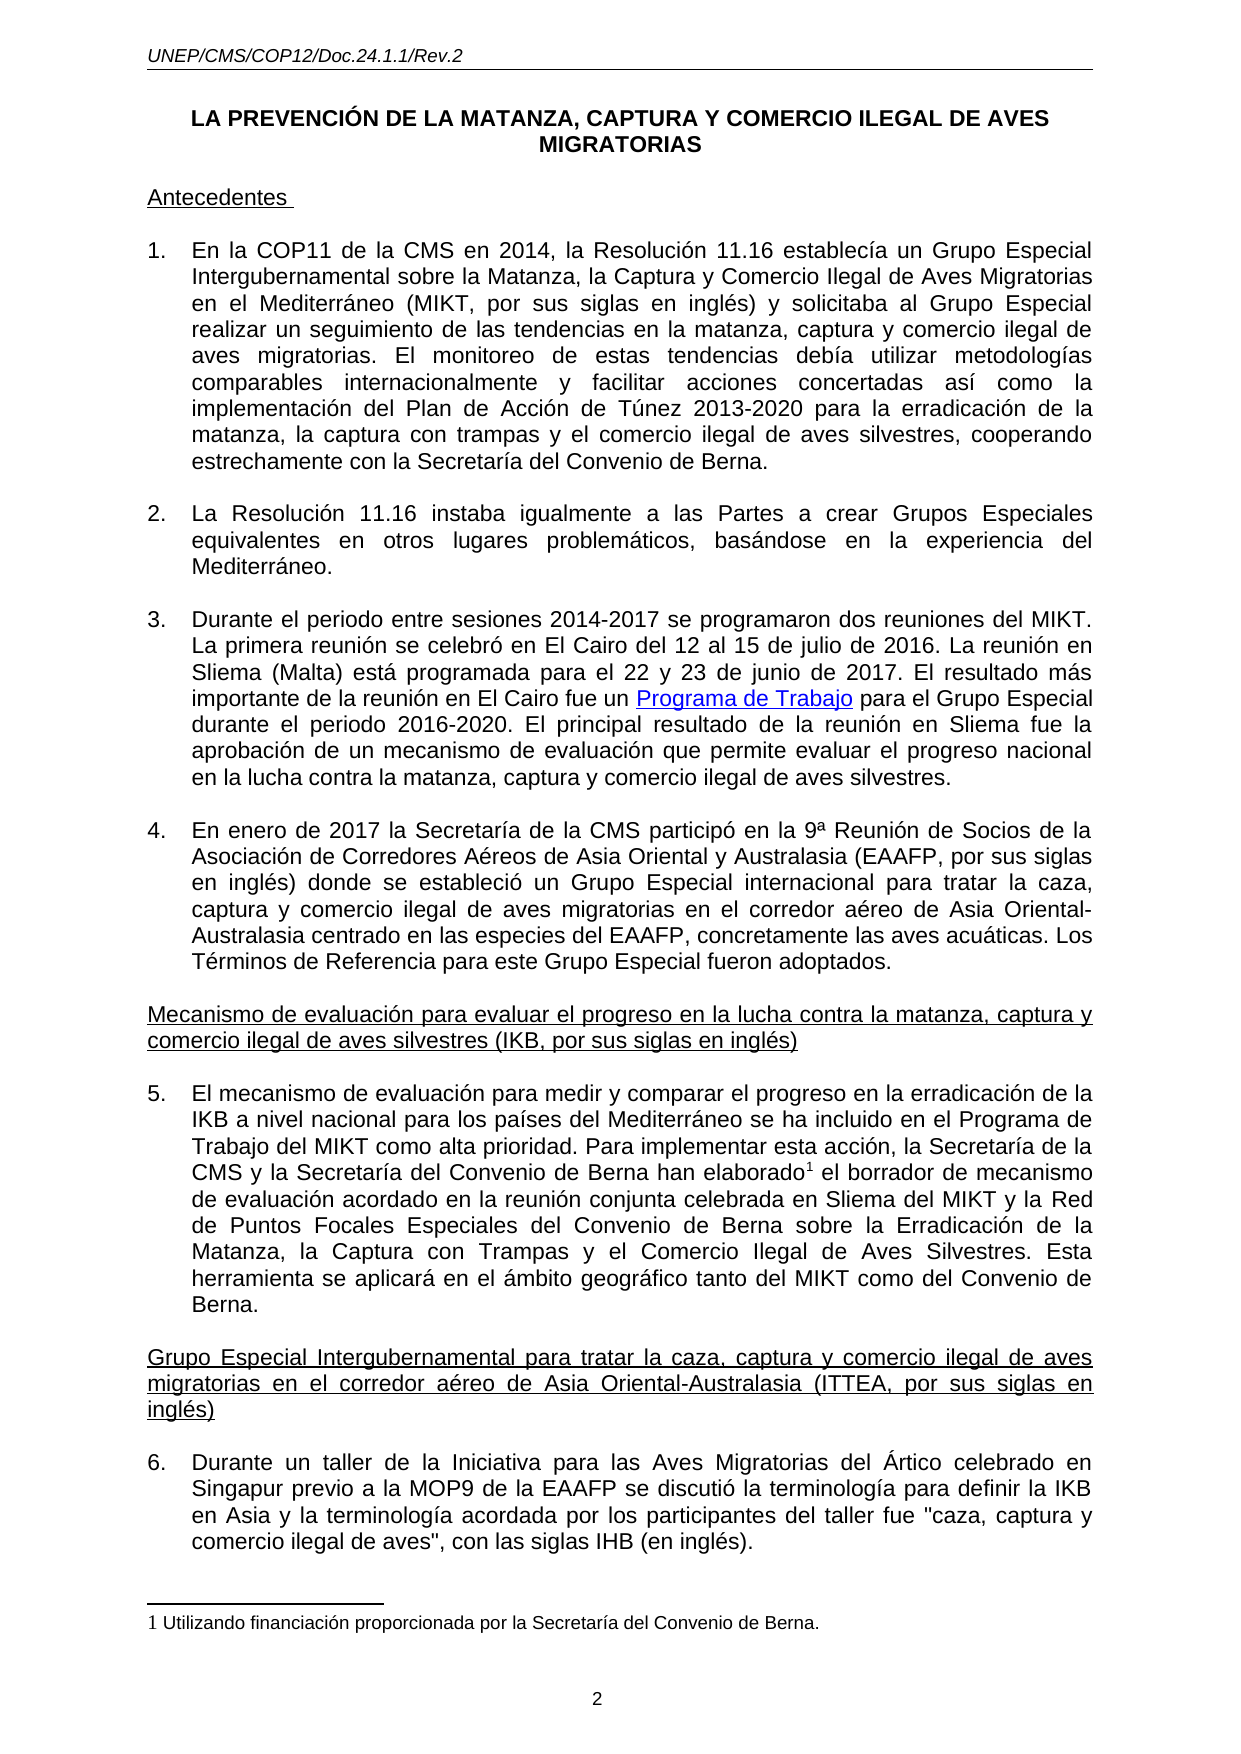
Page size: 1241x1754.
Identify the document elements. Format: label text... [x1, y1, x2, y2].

list Durante un taller de la Iniciativa para las Aves Migratorias del Ártico celebrado en Singapur previo a la MOP9 de la EAAFP se discutió la terminología para definir la IKB en Asia y la terminología acordada por los participantes del taller fue "caza, captura y comercio ilegal de aves", con las siglas IHB (en inglés). [147, 1449, 1093, 1554]
text Grupo Especial Intergubernamental para tratar la caza, captura y comercio ilegal de aves migratorias en el corredor aéreo de Asia Oriental-Australasia (ITTEA, por sus siglas en inglés) [147, 1368, 1093, 1393]
text Grupo Especial Intergubernamental para tratar la caza, captura y comercio ilegal de aves migratorias en el corredor aéreo de Asia Oriental-Australasia (ITTEA, por sus siglas en inglés) [147, 1394, 1093, 1423]
list La Resolución 11.16 instaba igualmente a las Partes a crear Grupos Especiales equivalentes en otros lugares problemáticos, basándose en la experiencia del Mediterráneo. [147, 500, 1093, 579]
text LA PREVENCIÓN DE LA MATANZA, CAPTURA Y COMERCIO ILEGAL DE AVES MIGRATORIAS [147, 105, 1093, 158]
list Durante el periodo entre sesiones 2014-2017 se programaron dos reuniones del MIKT. La primera reunión se celebró en El Cairo del 12 al 15 de julio de 2016. La reunión en Sliema (Malta) está programada para el 22 y 23 de junio de 2017. El resultado más importante de la reunión en El Cairo fue un Programa de Trabajo para el Grupo Especial durante el periodo 2016-2020. El principal resultado de la reunión en Sliema fue la aprobación de un mecanismo de evaluación que permite evaluar el progreso nacional en la lucha contra la matanza, captura y comercio ilegal de aves silvestres. [147, 606, 1093, 790]
text Grupo Especial Intergubernamental para tratar la caza, captura y comercio ilegal de aves migratorias en el corredor aéreo de Asia Oriental-Australasia (ITTEA, por sus siglas en inglés) [147, 1344, 1093, 1366]
text Antecedentes [147, 184, 1093, 210]
list El mecanismo de evaluación para medir y comparar el progreso en la erradicación de la IKB a nivel nacional para los países del Mediterráneo se ha incluido en el Programa de Trabajo del MIKT como alta prioridad. Para implementar esta acción, la Secretaría de la CMS y la Secretaría del Convenio de Berna han elaborado el borrador de mecanismo de evaluación acordado en la reunión conjunta celebrada en Sliema del MIKT y la Red de Puntos Focales Especiales del Convenio de Berna sobre la Erradicación de la Matanza, la Captura con Trampas y el Comercio Ilegal de Aves Silvestres. Esta herramienta se aplicará en el ámbito geográfico tanto del MIKT como del Convenio de Berna. [147, 1080, 1093, 1317]
text Mecanismo de evaluación para evaluar el progreso en la lucha contra la matanza, captura y comercio ilegal de aves silvestres (IKB, por sus siglas en inglés) [147, 1001, 1093, 1024]
list En la COP11 de la CMS en 2014, la Resolución 11.16 establecía un Grupo Especial Intergubernamental sobre la Matanza, la Captura y Comercio Ilegal de Aves Migratorias en el Mediterráneo (MIKT, por sus siglas en inglés) y solicitaba al Grupo Especial realizar un seguimiento de las tendencias en la matanza, captura y comercio ilegal de aves migratorias. El monitoreo de estas tendencias debía utilizar metodologías comparables internacionalmente y facilitar acciones concertadas así como la implementación del Plan de Acción de Túnez 2013-2020 para la erradicación de la matanza, la captura con trampas y el comercio ilegal de aves silvestres, cooperando estrechamente con la Secretaría del Convenio de Berna. [147, 237, 1093, 474]
text Mecanismo de evaluación para evaluar el progreso en la lucha contra la matanza, captura y comercio ilegal de aves silvestres (IKB, por sus siglas en inglés) [147, 1025, 1093, 1054]
list En enero de 2017 la Secretaría de la CMS participó en la 9ª Reunión de Socios de la Asociación de Corredores Aéreos de Asia Oriental y Australasia (EAAFP, por sus siglas en inglés) donde se estableció un Grupo Especial internacional para tratar la caza, captura y comercio ilegal de aves migratorias en el corredor aéreo de Asia Oriental-Australasia centrado en las especies del EAAFP, concretamente las aves acuáticas. Los Términos de Referencia para este Grupo Especial fueron adoptados. [147, 817, 1093, 975]
